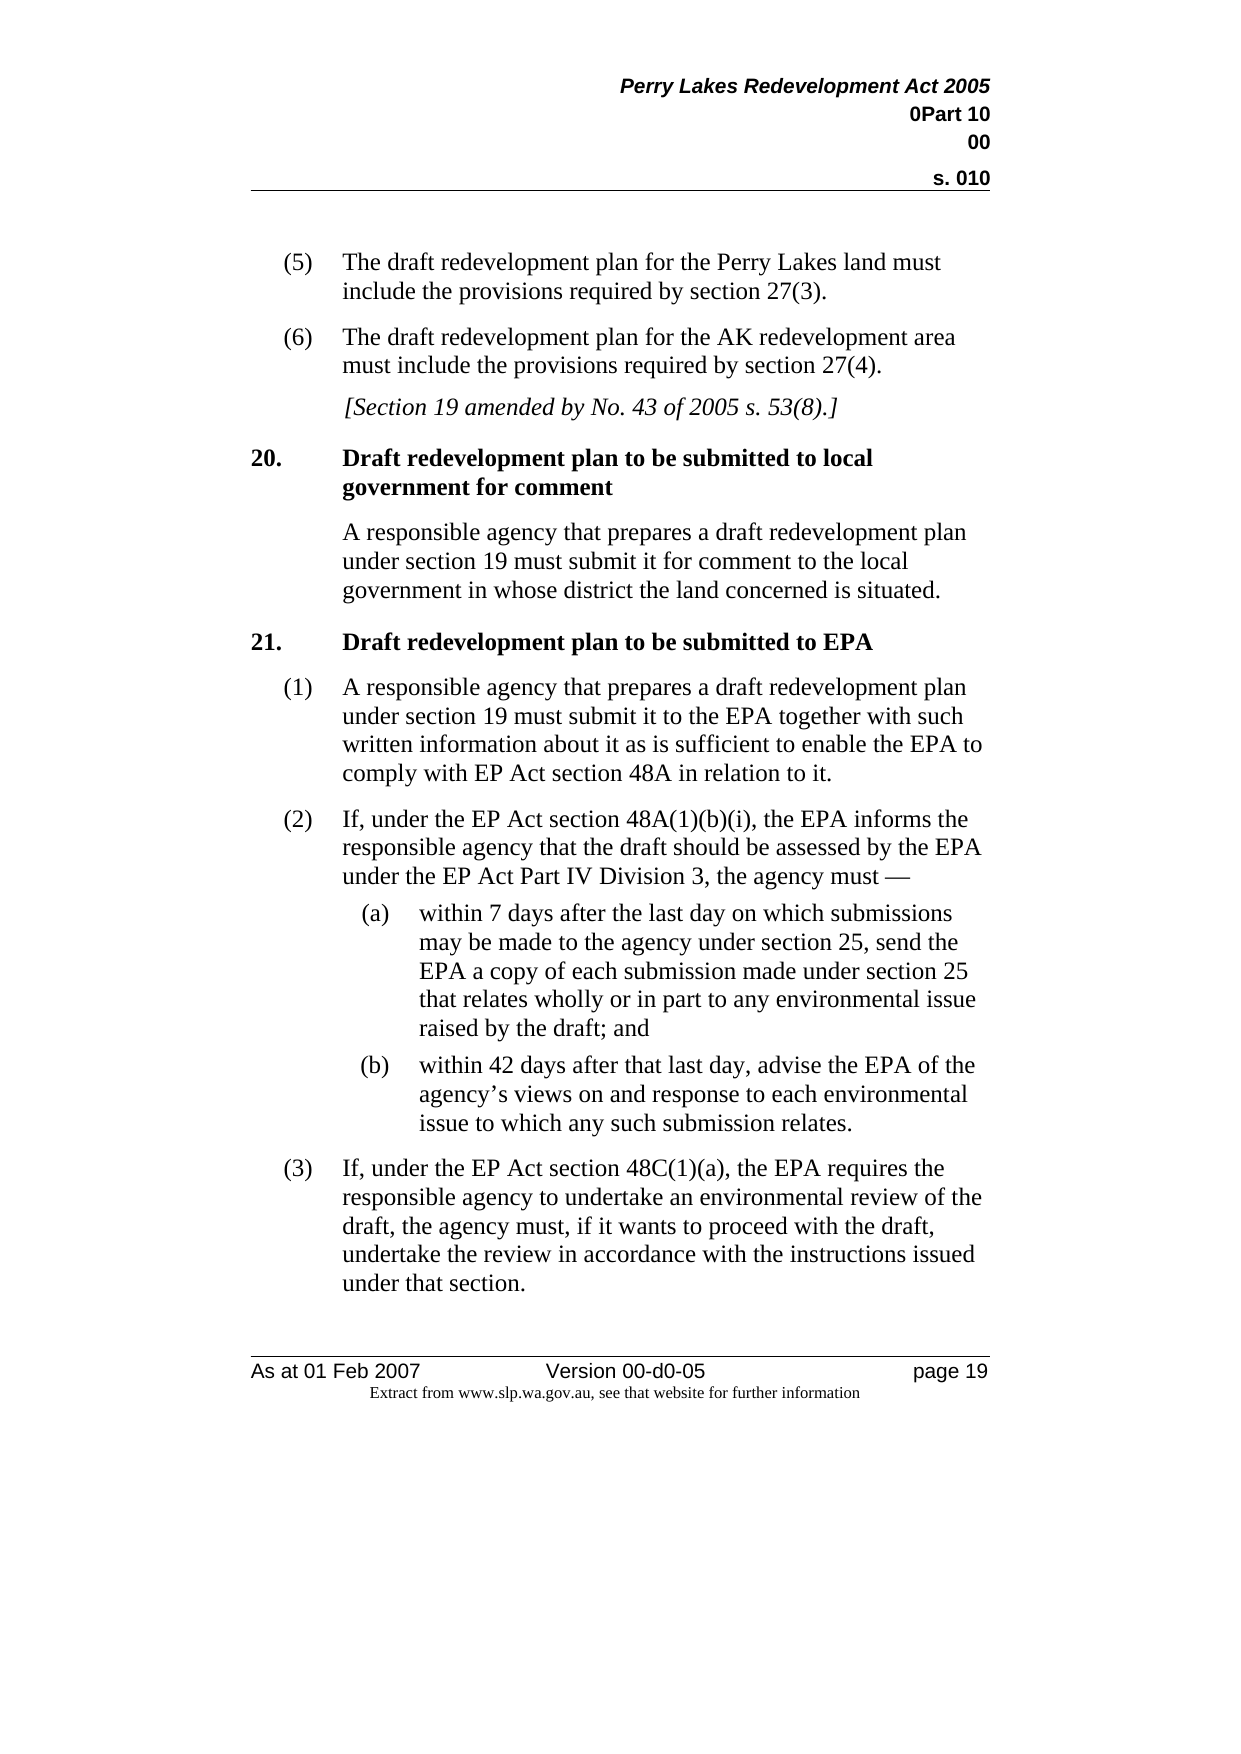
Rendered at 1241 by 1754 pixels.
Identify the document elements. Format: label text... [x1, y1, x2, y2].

text (2) If, under the EP Act section 48A(1)(b)(i), the EPA informs the responsible agency that the draft should be assessed by the EPA under the EP Act Part IV Division 3, the agency must — [251, 804, 990, 890]
text (5) The draft redevelopment plan for the Perry Lakes land must include the provisions required by section 27(3). [251, 247, 990, 305]
subtitle 21. Draft redevelopment plan to be submitted to EPA [251, 627, 990, 655]
text (6) The draft redevelopment plan for the AK redevelopment area must include the provisions required by section 27(4). [251, 322, 990, 379]
text (a) within 7 days after the last day on which submissions may be made to the agency under section 25, send the EPA a copy of each submission made under section 25 that relates wholly or in part to any environmental issue raised by the draft; and [251, 898, 990, 1042]
text (1) A responsible agency that prepares a draft redevelopment plan under section 19 must submit it to the EPA together with such written information about it as is sufficient to enable the EPA to comply with EP Act section 48A in relation to it. [251, 672, 990, 787]
text [Section 19 amended by No. 43 of 2005 s. 53(8).] [251, 392, 990, 420]
text A responsible agency that prepares a draft redevelopment plan under section 19 must submit it for comment to the local government in whose district the land concerned is situated. [251, 517, 990, 604]
text (b) within 42 days after that last day, advise the EPA of the agency’s views on and response to each environmental issue to which any such submission relates. [251, 1050, 990, 1137]
subtitle 20. Draft redevelopment plan to be submitted to local government for comment [251, 443, 990, 501]
text (3) If, under the EP Act section 48C(1)(a), the EPA requires the responsible agency to undertake an environmental review of the draft, the agency must, if it wants to proceed with the draft, undertake the review in accordance with the instructions issued under that section. [251, 1153, 990, 1297]
